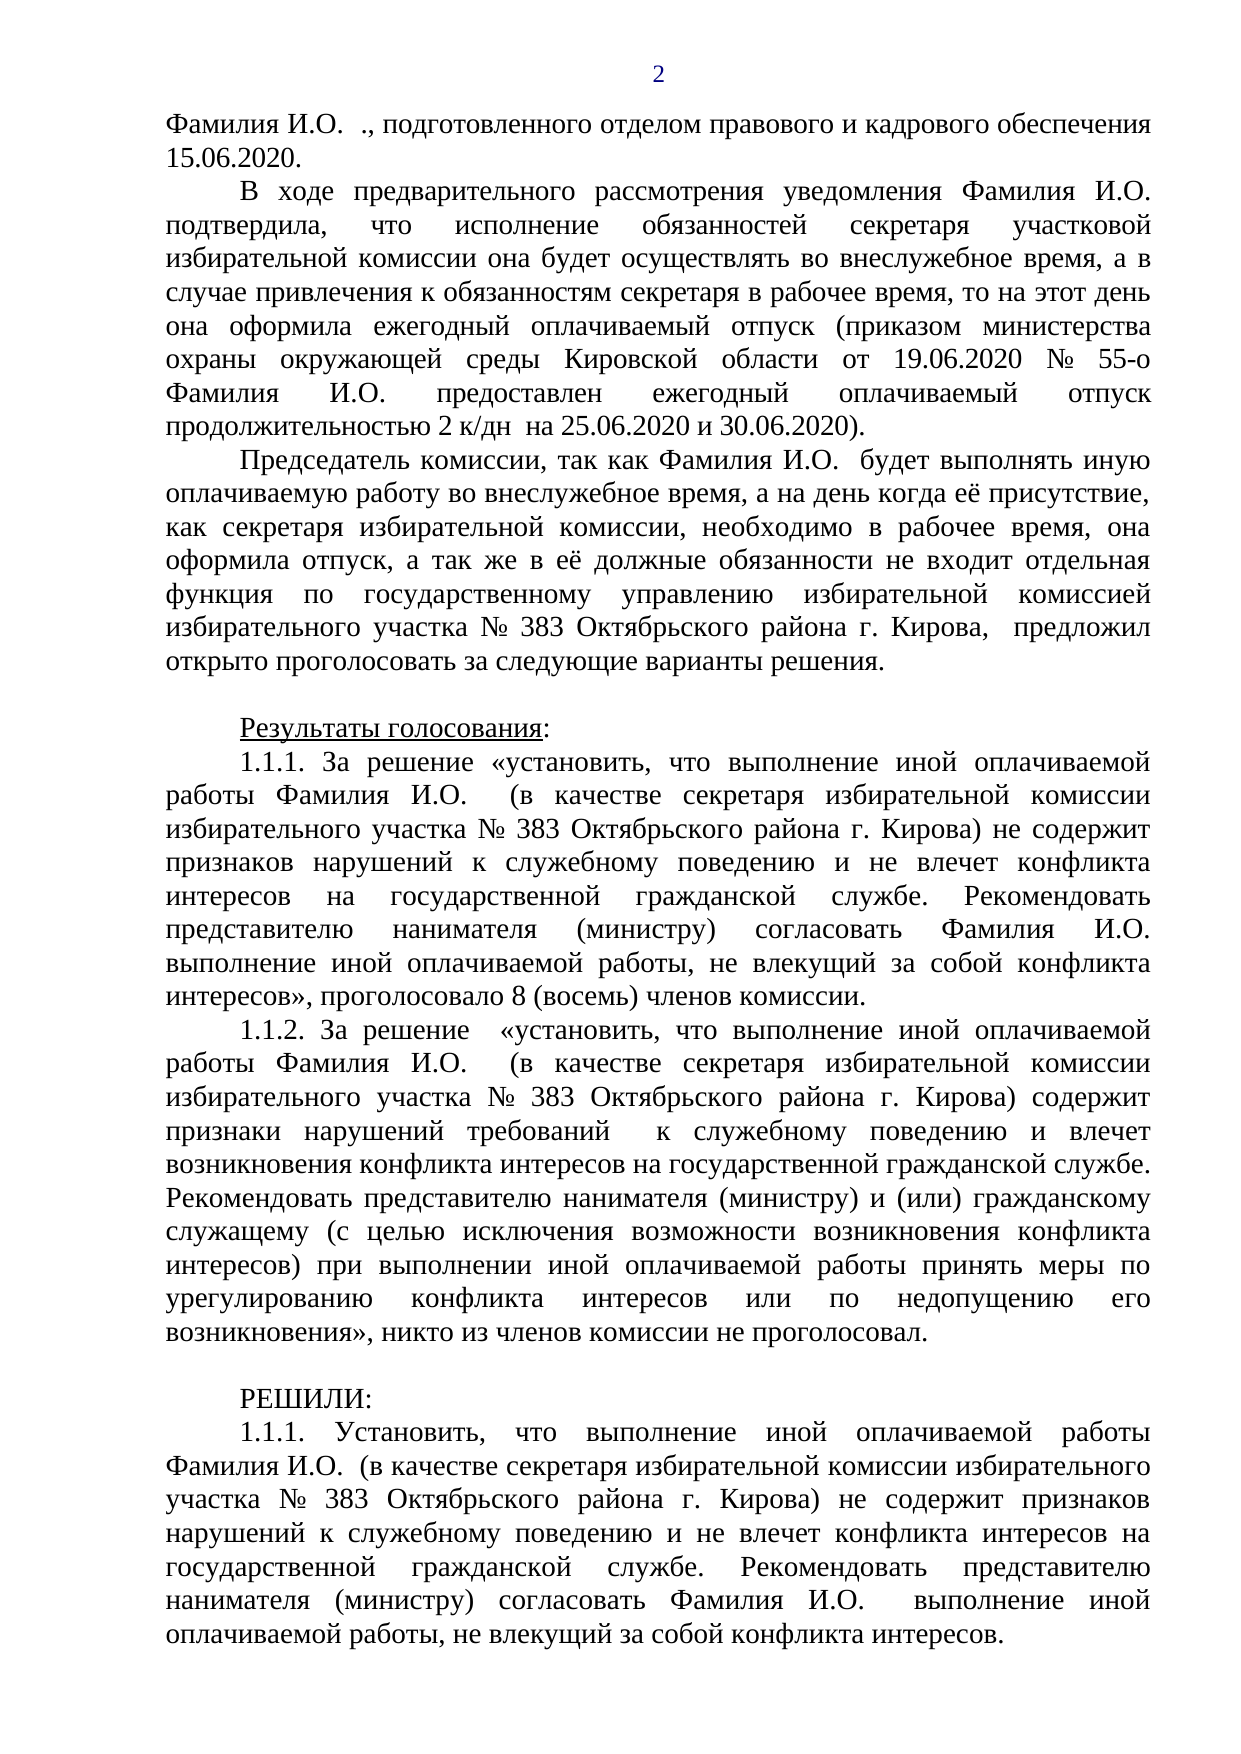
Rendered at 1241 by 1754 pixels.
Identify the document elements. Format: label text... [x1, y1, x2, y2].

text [165, 106, 1152, 173]
text 1.1.1. Установить, что выполнение иной оплачиваемой работы Фамилия И.О. (в качестве секретаря избирательной комиссии избирательного участка № 383 Октябрьского района г. Кирова) не содержит признаков нарушений к служебному поведению и не влечет конфликта интересов на государственной гражданской службе. Рекомендовать представителю нанимателя (министру) согласовать Фамилия И.О. выполнение иной оплачиваемой работы, не влекущий за собой конфликта интересов. [165, 1414, 1152, 1649]
text 1.1.2. За решение «установить, что выполнение иной оплачиваемой работы Фамилия И.О. (в качестве секретаря избирательной комиссии избирательного участка № 383 Октябрьского района г. Кирова) содержит признаки нарушений требований к служебному поведению и влечет возникновения конфликта интересов на государственной гражданской службе. Рекомендовать представителю нанимателя (министру) и (или) гражданскому служащему (с целью исключения возможности возникновения конфликта интересов) при выполнении иной оплачиваемой работы принять меры по урегулированию конфликта интересов или по недопущению его возникновения», никто из членов комиссии не проголосовал. [165, 1012, 1152, 1347]
text 1.1.1. За решение «установить, что выполнение иной оплачиваемой работы Фамилия И.О. (в качестве секретаря избирательной комиссии избирательного участка № 383 Октябрьского района г. Кирова) не содержит признаков нарушений к служебному поведению и не влечет конфликта интересов на государственной гражданской службе. Рекомендовать представителю нанимателя (министру) согласовать Фамилия И.О. выполнение иной оплачиваемой работы, не влекущий за собой конфликта интересов», проголосовало 8 (восемь) членов комиссии. [165, 744, 1152, 1012]
text Председатель комиссии, так как Фамилия И.О. будет выполнять иную оплачиваемую работу во внеслужебное время, а на день когда её присутствие, как секретаря избирательной комиссии, необходимо в рабочее время, она оформила отпуск, а так же в её должные обязанности не входит отдельная функция по государственному управлению избирательной комиссией избирательного участка № 383 Октябрьского района г. Кирова, предложил открыто проголосовать за следующие варианты решения. [165, 442, 1152, 677]
text В ходе предварительного рассмотрения уведомления Фамилия И.О. подтвердила, что исполнение обязанностей секретаря участковой избирательной комиссии она будет осуществлять во внеслужебное время, а в случае привлечения к обязанностям секретаря в рабочее время, то на этот день она оформила ежегодный оплачиваемый отпуск (приказом министерства охраны окружающей среды Кировской области от 19.06.2020 № 55-о Фамилия И.О. предоставлен ежегодный оплачиваемый отпуск продолжительностью 2 к/дн на 25.06.2020 и 30.06.2020). [165, 173, 1152, 442]
text РЕШИЛИ: [165, 1381, 1152, 1414]
text Результаты голосования: [165, 710, 1152, 744]
